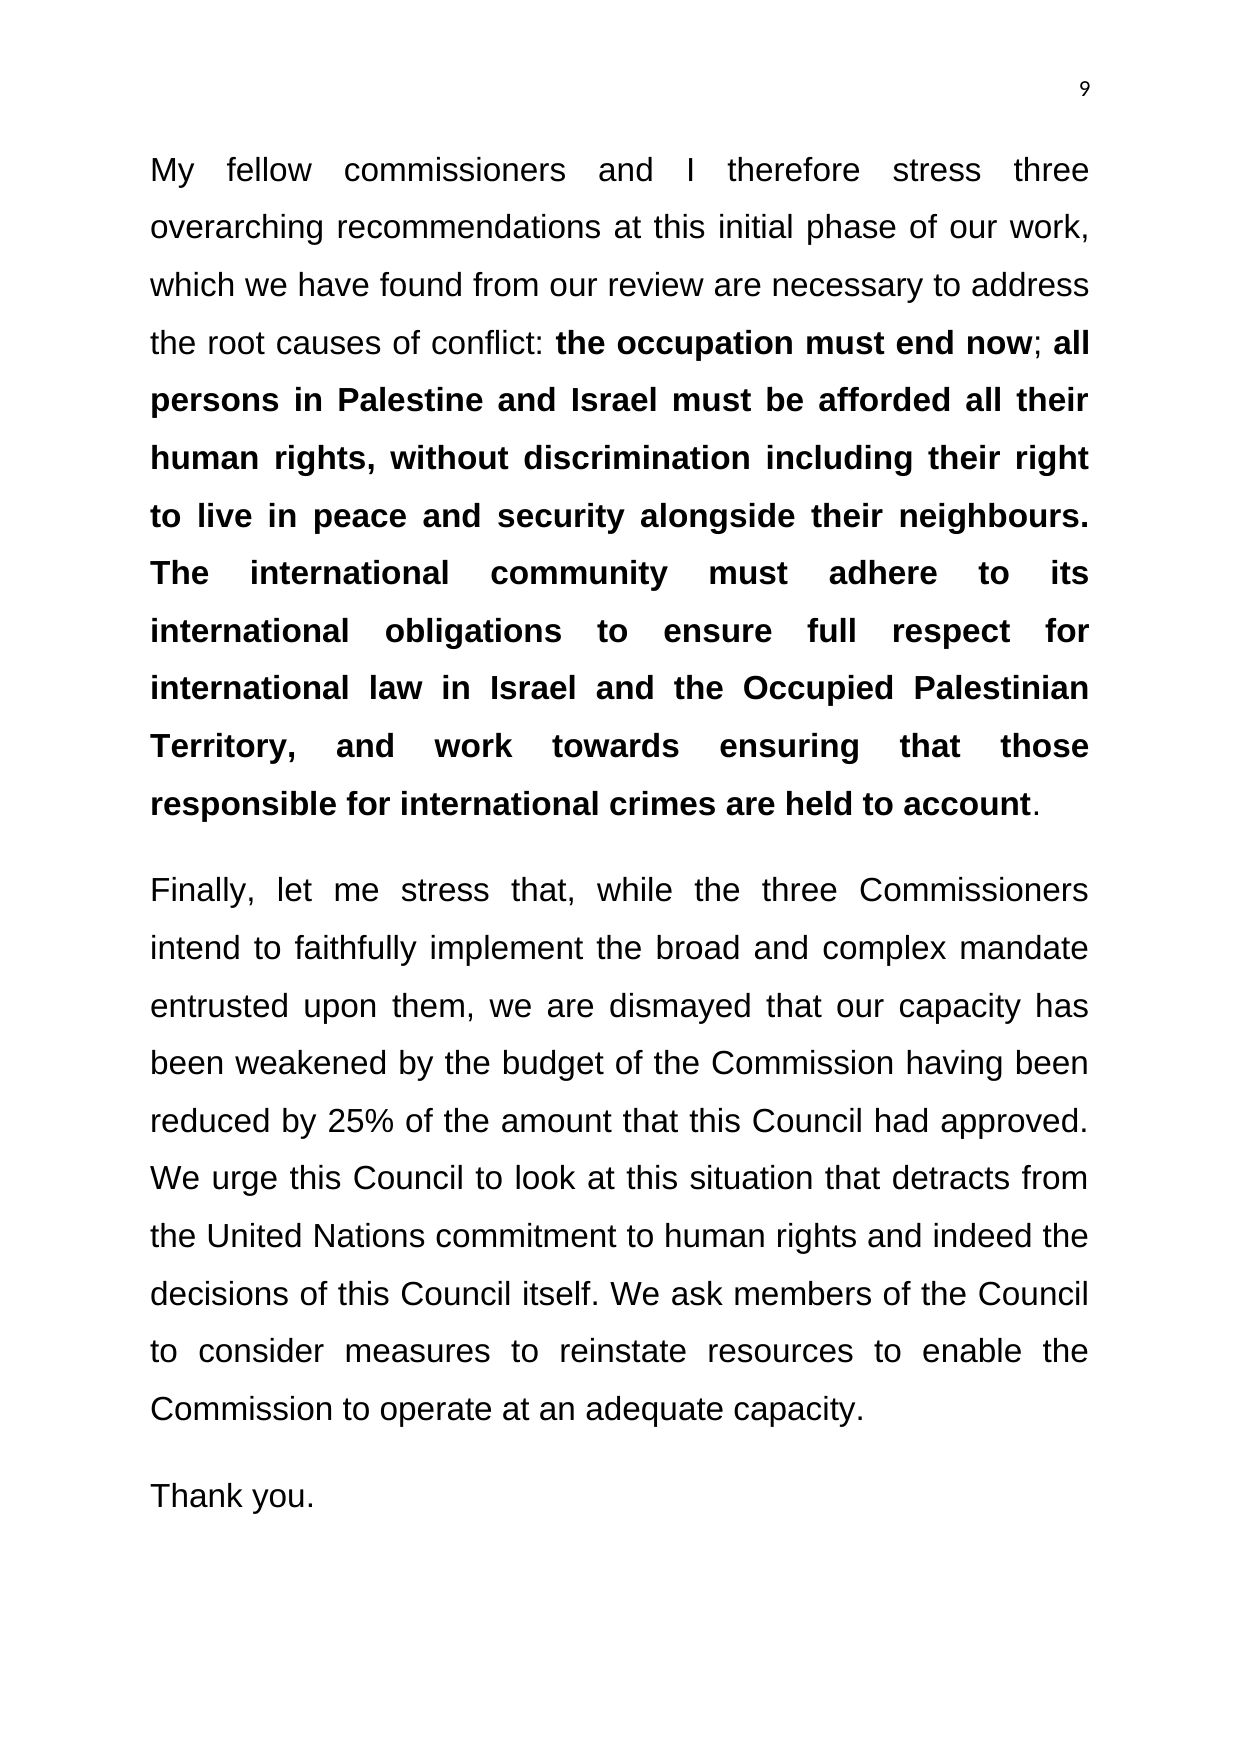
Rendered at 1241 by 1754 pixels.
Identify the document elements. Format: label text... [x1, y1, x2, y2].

text My fellow commissioners and I therefore stress three overarching recommendations at this initial phase of our work, which we have found from our review are necessary to address the root causes of conflict: the occupation must end now; all persons in Palestine and Israel must be afforded all their human rights, without discrimination including their right to live in peace and security alongside their neighbours. The international community must adhere to its international obligations to ensure full respect for international law in Israel and the Occupied Palestinian Territory, and work towards ensuring that those responsible for international crimes are held to account. [150, 150, 1090, 822]
text Thank you. [150, 1476, 1090, 1514]
text Finally, let me stress that, while the three Commissioners intend to faithfully implement the broad and complex mandate entrusted upon them, we are dismayed that our capacity has been weakened by the budget of the Commission having been reduced by 25% of the amount that this Council had approved. We urge this Council to look at this situation that detracts from the United Nations commitment to human rights and indeed the decisions of this Council itself. We ask members of the Council to consider measures to reinstate resources to enable the Commission to operate at an adequate capacity. [150, 870, 1090, 1427]
